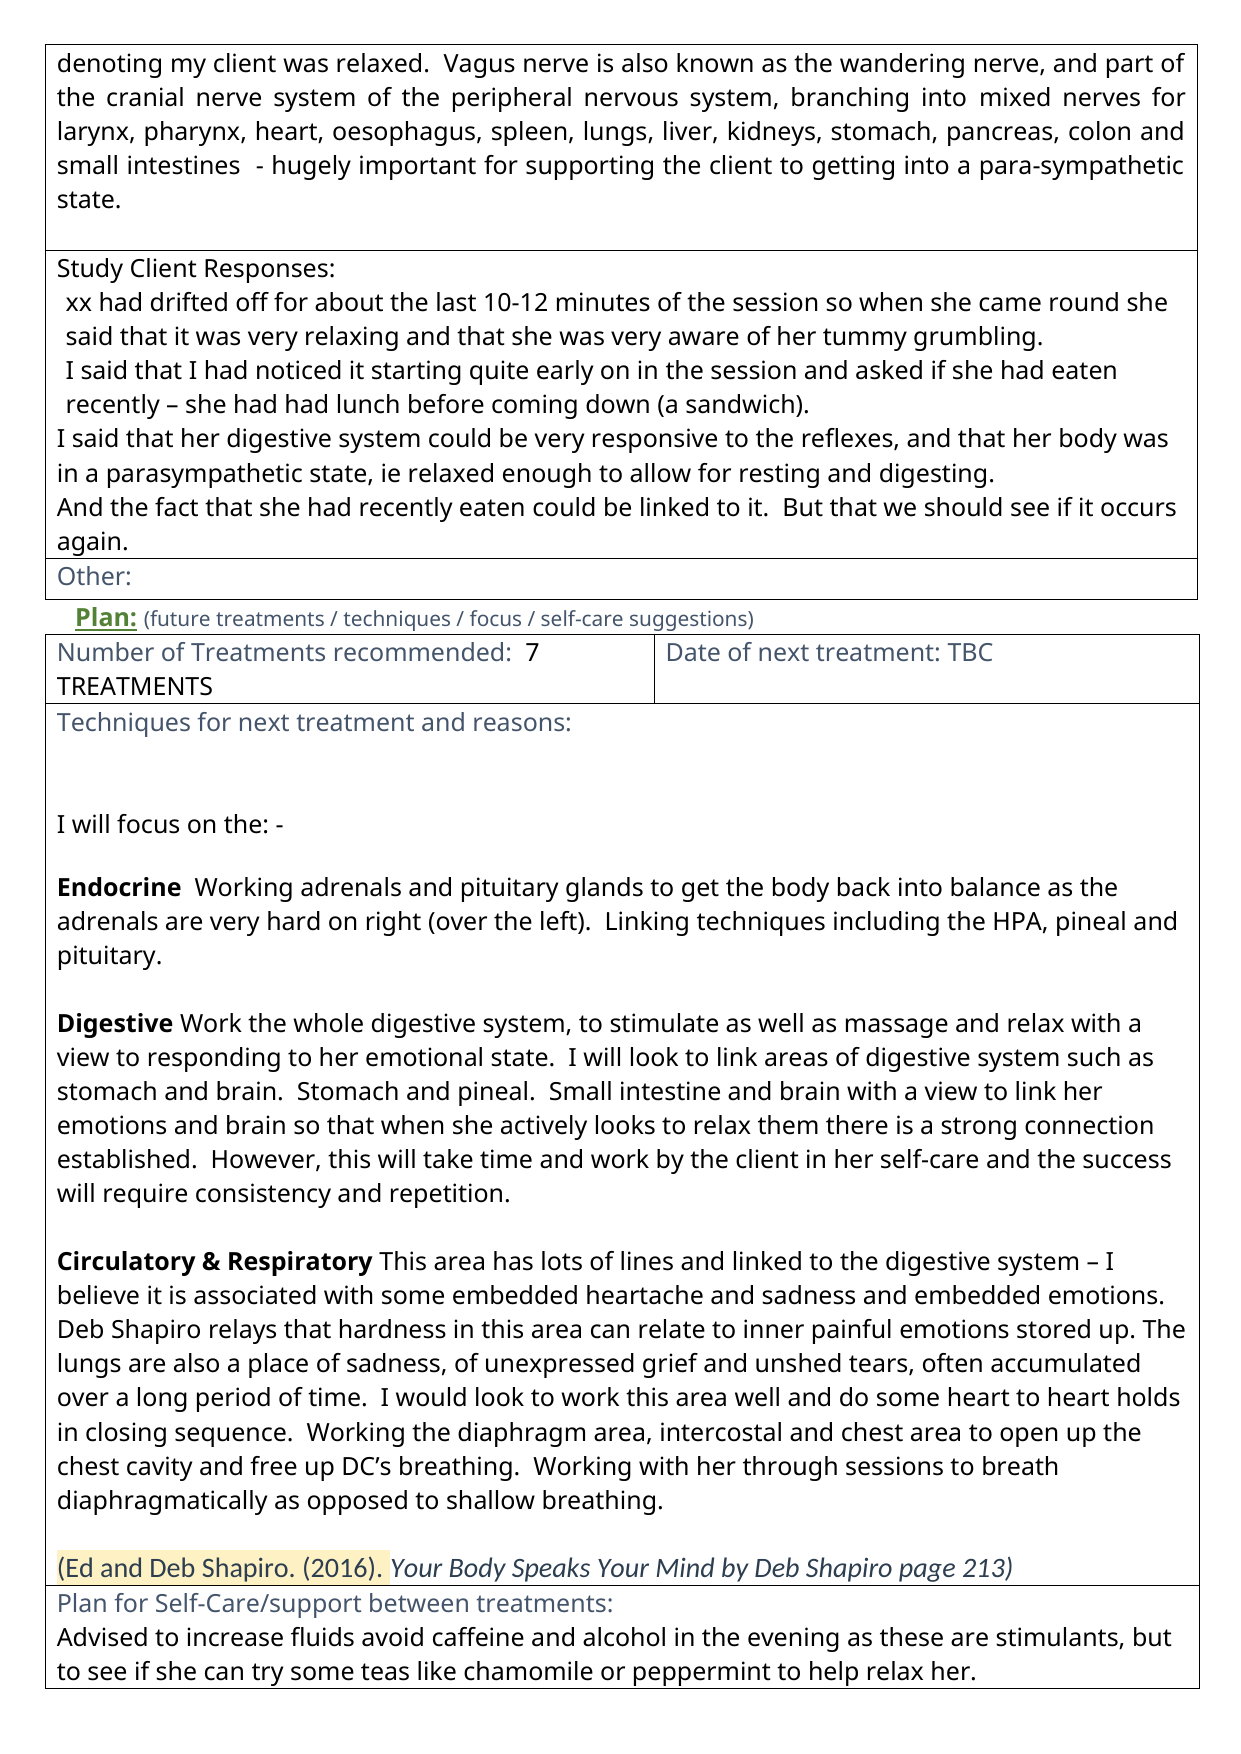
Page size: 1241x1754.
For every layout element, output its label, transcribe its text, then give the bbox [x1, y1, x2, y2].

text Plan: (future treatments / techniques / focus / self-care suggestions) [75, 600, 1165, 634]
table_cell Study Client Responses: xx had drifted off for about the last 10-12 minutes of the session so when she came round she said that it was very relaxing and that she was very aware of her tummy grumbling. I said that I had noticed it starting quite early on in the session and asked if she had eaten recently – she had had lunch before coming down (a sandwich). I said that her digestive system could be very responsive to the reflexes, and that her body was in a parasympathetic state, ie relaxed enough to allow for resting and digesting. And the fact that she had recently eaten could be linked to it. But that we should see if it occurs again. [46, 251, 1197, 557]
table_cell Techniques for next treatment and reasons: I will focus on the: - Endocrine Working adrenals and pituitary glands to get the body back into balance as the adrenals are very hard on right (over the left). Linking techniques including the HPA, pineal and pituitary. Digestive Work the whole digestive system, to stimulate as well as massage and relax with a view to responding to her emotional state. I will look to link areas of digestive system such as stomach and brain. Stomach and pineal. Small intestine and brain with a view to link her emotions and brain so that when she actively looks to relax them there is a strong connection established. However, this will take time and work by the client in her self-care and the success will require consistency and repetition. Circulatory & Respiratory This area has lots of lines and linked to the digestive system – I believe it is associated with some embedded heartache and sadness and embedded emotions. Deb Shapiro relays that hardness in this area can relate to inner painful emotions stored up. The lungs are also a place of sadness, of unexpressed grief and unshed tears, often accumulated over a long period of time. I would look to work this area well and do some heart to heart holds in closing sequence. Working the diaphragm area, intercostal and chest area to open up the chest cavity and free up DC’s breathing. Working with her through sessions to breath diaphragmatically as opposed to shallow breathing. (Ed and Deb Shapiro. (2016). Your Body Speaks Your Mind by Deb Shapiro page 213) [46, 704, 1199, 1585]
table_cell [46, 1586, 1199, 1688]
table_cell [46, 45, 1197, 250]
table_header Number of Treatments recommended: 7 TREATMENTS [46, 635, 654, 703]
table_cell Other: [46, 559, 1197, 599]
table_header Date of next treatment: TBC [655, 635, 1199, 703]
